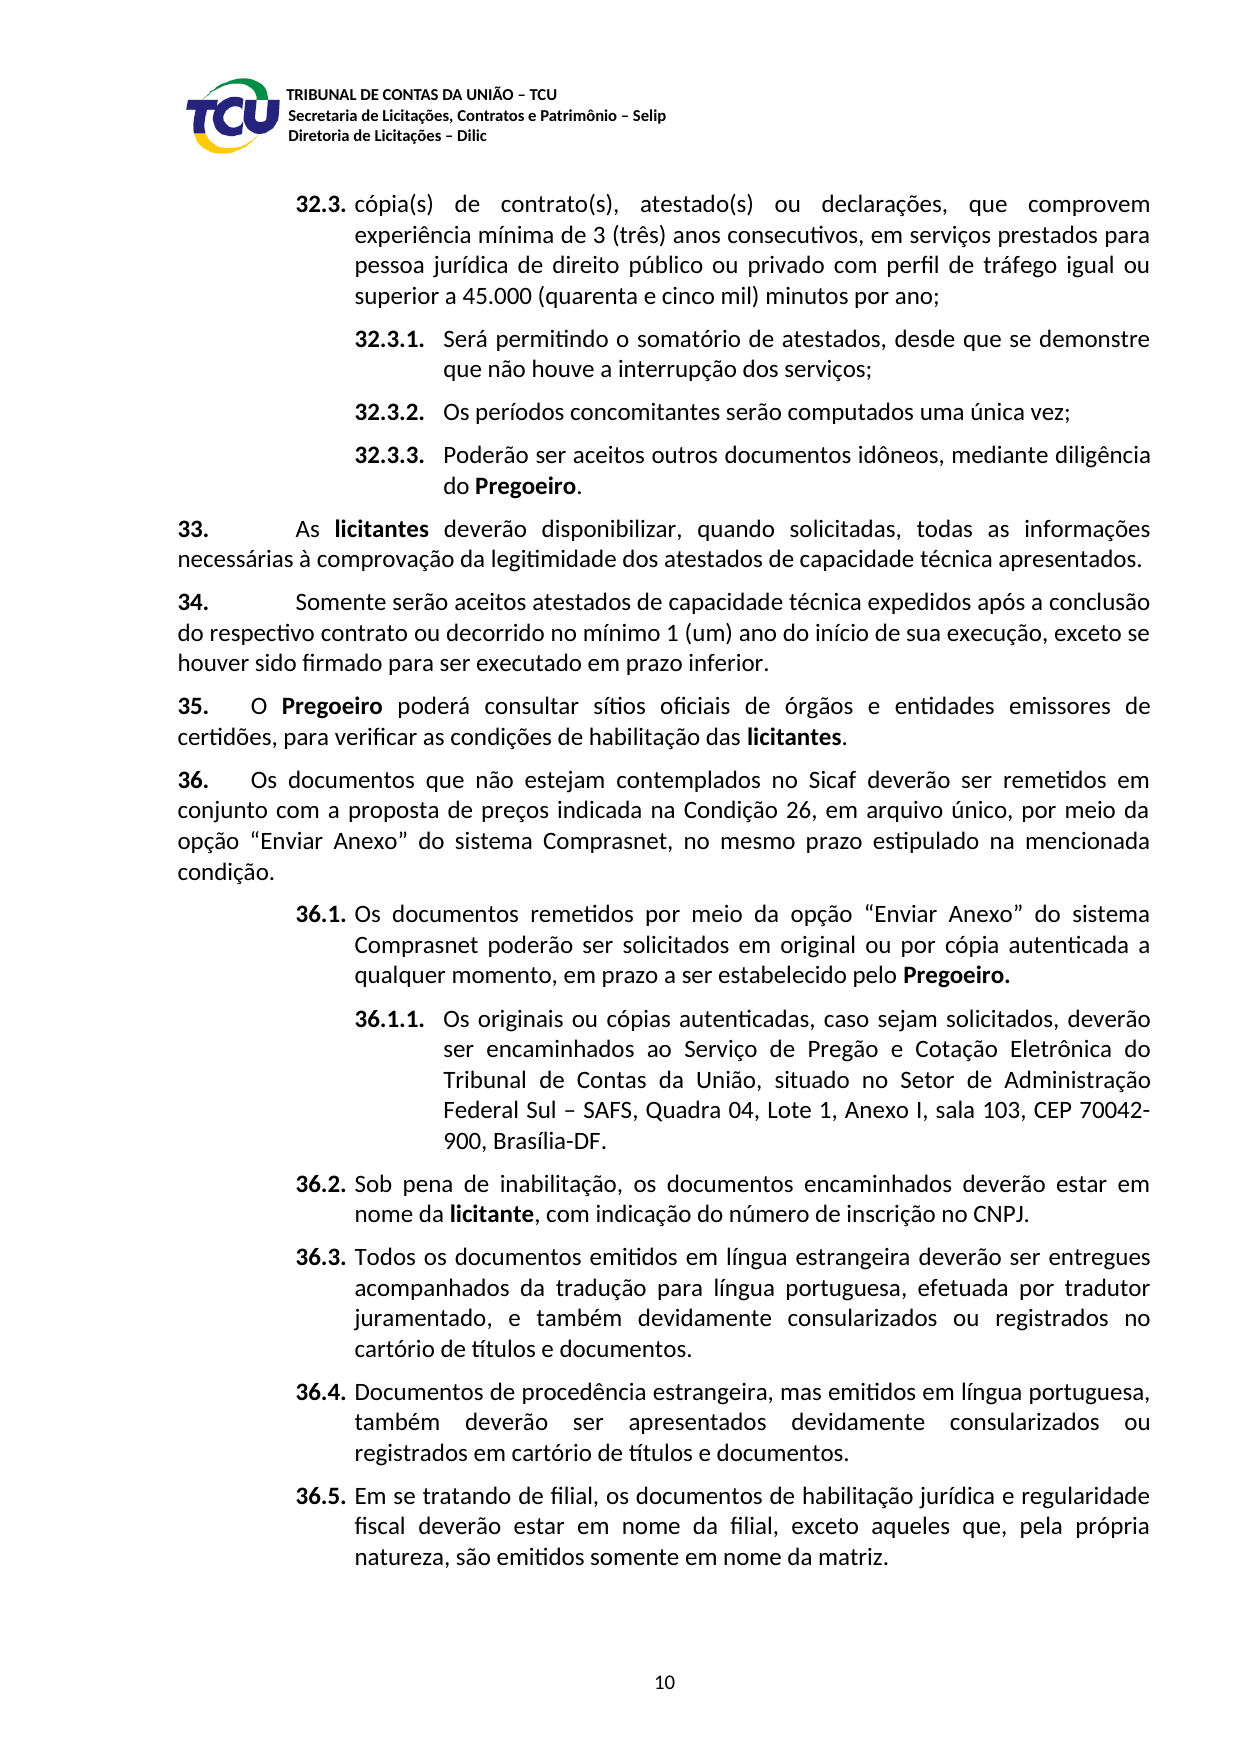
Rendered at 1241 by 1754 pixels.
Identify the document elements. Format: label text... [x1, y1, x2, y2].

list Os documentos remetidos por meio da opção “Enviar Anexo” do sistema Comprasnet poderão ser solicitados em original ou por cópia autenticada a qualquer momento, em prazo a ser estabelecido pelo Pregoeiro. [295, 899, 1152, 990]
list Será permitindo o somatório de atestados, desde que se demonstre que não houve a interrupção dos serviços; [354, 323, 1152, 384]
list Documentos de procedência estrangeira, mas emitidos em língua portuguesa, também deverão ser apresentados devidamente consularizados ou registrados em cartório de títulos e documentos. [295, 1376, 1152, 1467]
list Os documentos que não estejam contemplados no Sicaf deverão ser remetidos em conjunto com a proposta de preços indicada na Condição 26, em arquivo único, por meio da opção “Enviar Anexo” do sistema Comprasnet, no mesmo prazo estipulado na mencionada condição. [177, 764, 1152, 886]
list O Pregoeiro poderá consultar sítios oficiais de órgãos e entidades emissores de certidões, para verificar as condições de habilitação das licitantes. [177, 691, 1152, 752]
list Sob pena de inabilitação, os documentos encaminhados deverão estar em nome da licitante, com indicação do número de inscrição no CNPJ. [295, 1168, 1152, 1229]
list As licitantes deverão disponibilizar, quando solicitadas, todas as informações necessárias à comprovação da legitimidade dos atestados de capacidade técnica apresentados. [177, 513, 1152, 574]
list cópia(s) de contrato(s), atestado(s) ou declarações, que comprovem experiência mínima de 3 (três) anos consecutivos, em serviços prestados para pessoa jurídica de direito público ou privado com perfil de tráfego igual ou superior a 45.000 (quarenta e cinco mil) minutos por ano; [295, 188, 1152, 310]
list Os originais ou cópias autenticadas, caso sejam solicitados, deverão ser encaminhados ao Serviço de Pregão e Cotação Eletrônica do Tribunal de Contas da União, situado no Setor de Administração Federal Sul – SAFS, Quadra 04, Lote 1, Anexo I, sala 103, CEP 70042-900, Brasília-DF. [354, 1003, 1152, 1155]
list Todos os documentos emitidos em língua estrangeira deverão ser entregues acompanhados da tradução para língua portuguesa, efetuada por tradutor juramentado, e também devidamente consularizados ou registrados no cartório de títulos e documentos. [295, 1241, 1152, 1363]
list Em se tratando de filial, os documentos de habilitação jurídica e regularidade fiscal deverão estar em nome da filial, exceto aqueles que, pela própria natureza, são emitidos somente em nome da matriz. [295, 1480, 1152, 1572]
list Somente serão aceitos atestados de capacidade técnica expedidos após a conclusão do respectivo contrato ou decorrido no mínimo 1 (um) ano do início de sua execução, exceto se houver sido firmado para ser executado em prazo inferior. [177, 586, 1152, 678]
list Os períodos concomitantes serão computados uma única vez; [354, 396, 1152, 427]
list Poderão ser aceitos outros documentos idôneos, mediante diligência do Pregoeiro. [354, 439, 1152, 500]
